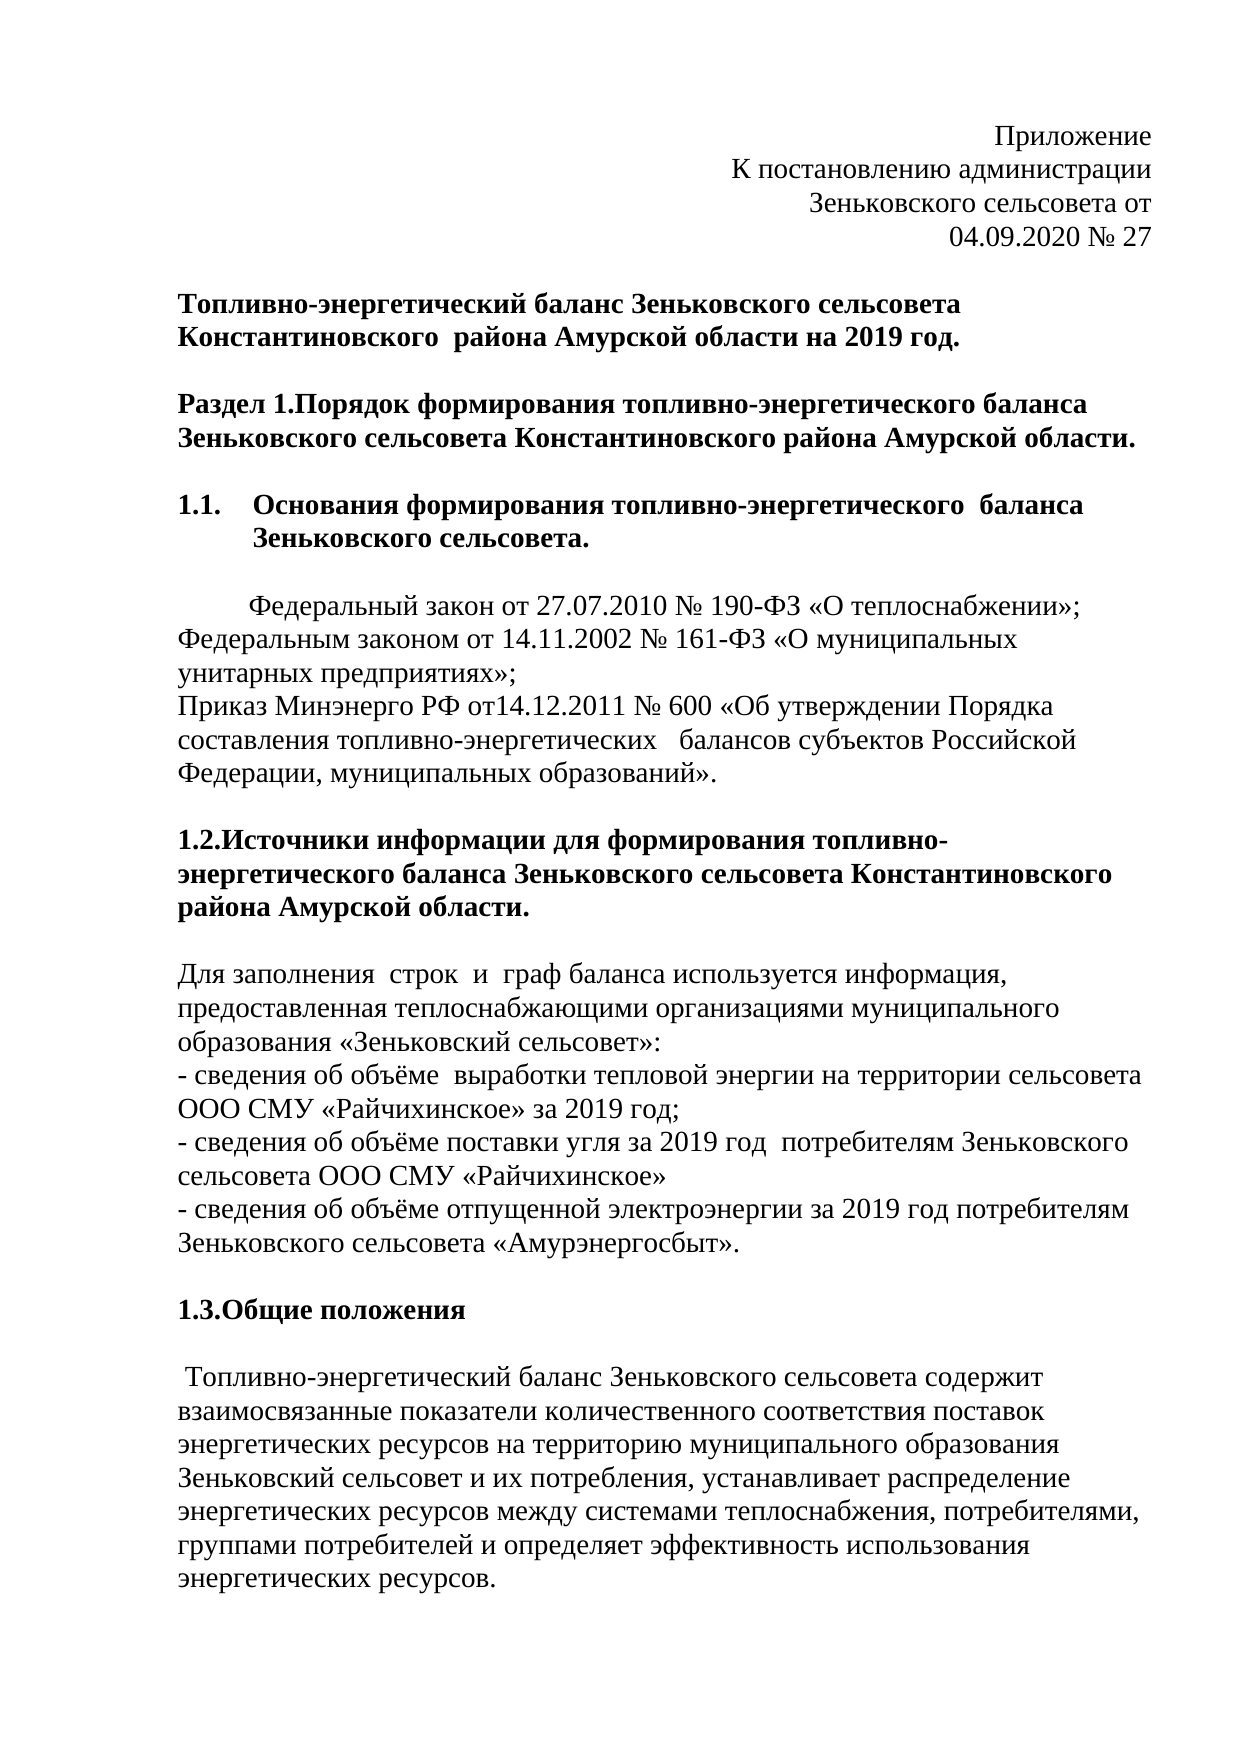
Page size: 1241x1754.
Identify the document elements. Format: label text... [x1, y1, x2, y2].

text 1.2.Источники информации для формирования топливно-энергетического баланса Зеньковского сельсовета Константиновского района Амурской области. [177, 822, 1152, 923]
text К постановлению администрации [177, 152, 1152, 185]
text - сведения об объёме поставки угля за 2019 год потребителям Зеньковского сельсовета ООО СМУ «Райчихинское» [177, 1124, 1152, 1191]
text 1.3.Общие положения [177, 1292, 1152, 1326]
text - сведения об объёме отпущенной электроэнергии за 2019 год потребителям Зеньковского сельсовета «Амурэнергосбыт». [177, 1191, 1152, 1258]
list Основания формирования топливно-энергетического баланса Зеньковского сельсовета. [177, 487, 1152, 554]
text Приказ Минэнерго РФ от14.12.2011 № 600 «Об утверждении Порядка составления топливно-энергетических балансов субъектов Российской Федерации, муниципальных образований». [177, 688, 1152, 789]
text Топливно-энергетический баланс Зеньковского сельсовета содержит взаимосвязанные показатели количественного соответствия поставок энергетических ресурсов на территорию муниципального образования Зеньковский сельсовет и их потребления, устанавливает распределение энергетических ресурсов между системами теплоснабжения, потребителями, группами потребителей и определяет эффективность использования энергетических ресурсов. [177, 1359, 1152, 1594]
text - сведения об объёме выработки тепловой энергии на территории сельсовета ООО СМУ «Райчихинское» за 2019 год; [177, 1057, 1152, 1124]
text Приложение [177, 118, 1152, 152]
text Топливно-энергетический баланс Зеньковского сельсовета Константиновского района Амурской области на 2019 год. [177, 286, 1152, 353]
text Для заполнения строк и граф баланса используется информация, предоставленная теплоснабжающими организациями муниципального образования «Зеньковский сельсовет»: [177, 957, 1152, 1057]
text Раздел 1.Порядок формирования топливно-энергетического баланса Зеньковского сельсовета Константиновского района Амурской области. [177, 386, 1152, 453]
text Федеральный закон от 27.07.2010 № 190-ФЗ «О теплоснабжении»; [177, 588, 1152, 621]
text Федеральным законом от 14.11.2002 № 161-ФЗ «О муниципальных унитарных предприятиях»; [177, 621, 1152, 688]
text 04.09.2020 № 27 [177, 219, 1152, 252]
text Зеньковского сельсовета от [177, 185, 1152, 219]
